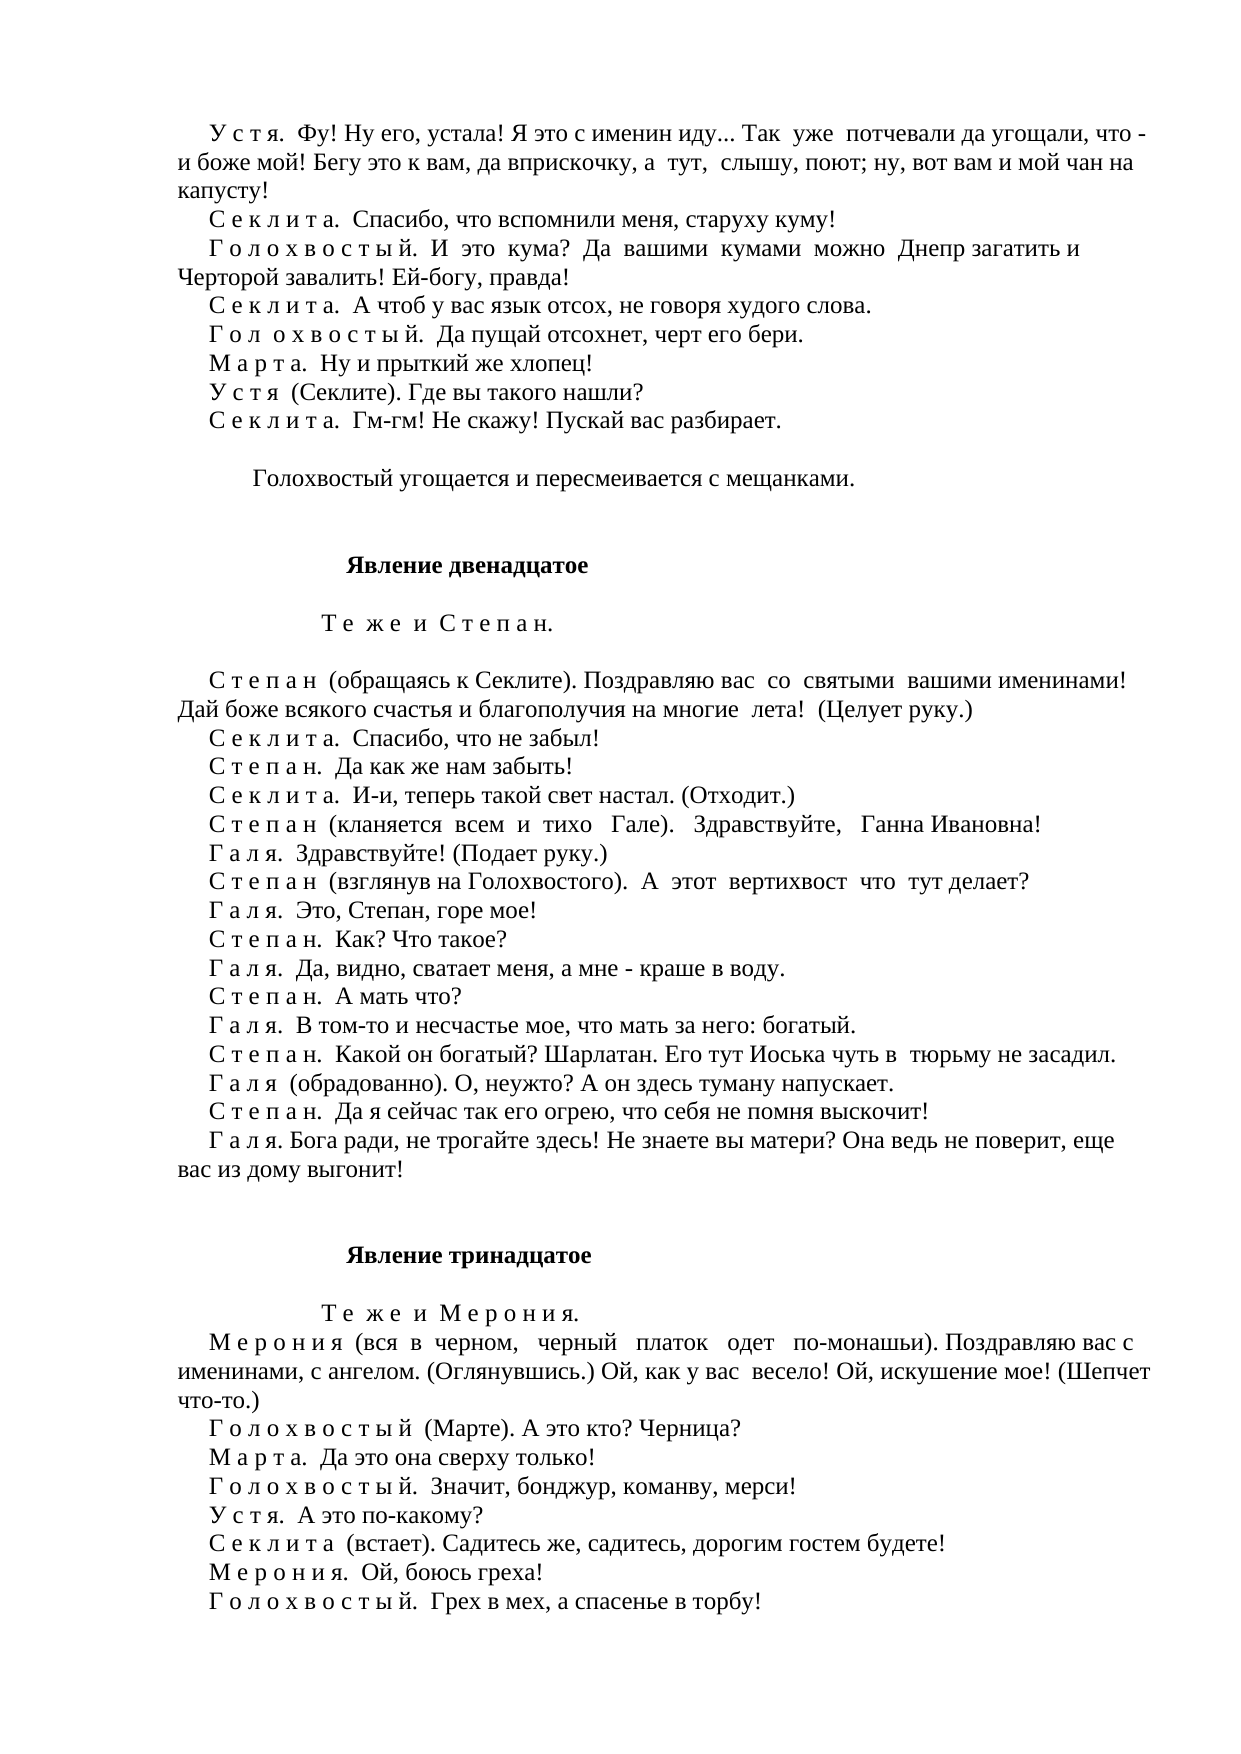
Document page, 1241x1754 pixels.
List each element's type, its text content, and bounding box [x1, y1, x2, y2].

text С т е п а н. Какой он богатый? Шарлатан. Его тут Иоська чуть в тюрьму не засадил. [177, 1039, 1152, 1068]
text С т е п а н. А мать что? [177, 981, 1152, 1010]
text У с т я. Фу! Ну его, устала! Я это с именин иду... Так уже потчевали да угощали, что - и боже мой! Бегу это к вам, да вприскочку, а тут, слышу, поют; ну, вот вам и мой чан на капусту! [177, 118, 1152, 204]
text Г а л я. В том-то и несчастье мое, что мать за него: богатый. [177, 1010, 1152, 1039]
text С т е п а н. Как? Что такое? [177, 924, 1152, 953]
text Г а л я. Бога ради, не трогайте здесь! Не знаете вы матери? Она ведь не поверит, еще вас из дому выгонит! [177, 1125, 1152, 1183]
text М а р т а. Да это она сверху только! [177, 1442, 1152, 1471]
text Г а л я (обрадованно). О, неужто? А он здесь туману напускает. [177, 1068, 1152, 1096]
text М е р о н и я. Ой, боюсь греха! [177, 1557, 1152, 1586]
text Явление тринадцатое [177, 1241, 1152, 1269]
text Т е ж е и М е р о н и я. [177, 1298, 1152, 1327]
text У с т я (Секлите). Где вы такого нашли? [177, 377, 1152, 406]
text Явление двенадцатое [177, 550, 1152, 578]
text С т е п а н (взглянув на Голохвостого). А этот вертихвост что тут делает? [177, 866, 1152, 895]
text М а р т а. Ну и прыткий же хлопец! [177, 348, 1152, 377]
text Т е ж е и С т е п а н. [177, 608, 1152, 636]
text Г а л я. Здравствуйте! (Подает руку.) [177, 838, 1152, 866]
text С е к л и т а. Спасибо, что вспомнили меня, старуху куму! [177, 204, 1152, 233]
text Г о л о х в о с т ы й. Грех в мех, а спасенье в торбу! [177, 1586, 1152, 1615]
text С е к л и т а (встает). Садитесь же, садитесь, дорогим гостем будете! [177, 1528, 1152, 1557]
text Голохвостый угощается и пересмеивается с мещанками. [177, 463, 1152, 492]
text Г о л о х в о с т ы й. Значит, бонджур, команву, мерси! [177, 1471, 1152, 1500]
text С т е п а н. Да как же нам забыть! [177, 751, 1152, 780]
text У с т я. А это по-какому? [177, 1500, 1152, 1528]
text Г а л я. Это, Степан, горе мое! [177, 895, 1152, 924]
text С т е п а н (кланяется всем и тихо Гале). Здравствуйте, Ганна Ивановна! [177, 809, 1152, 838]
text С е к л и т а. Гм-гм! Не скажу! Пускай вас разбирает. [177, 406, 1152, 434]
text С е к л и т а. Спасибо, что не забыл! [177, 723, 1152, 751]
text Г о л о х в о с т ы й. Да пущай отсохнет, черт его бери. [177, 319, 1152, 348]
text Г о л о х в о с т ы й. И это кума? Да вашими кумами можно Днепр загатить и Черторой завалить! Ей-богу, правда! [177, 233, 1152, 291]
text С е к л и т а. И-и, теперь такой свет настал. (Отходит.) [177, 780, 1152, 809]
text С т е п а н (обращаясь к Секлите). Поздравляю вас со святыми вашими именинами! Дай боже всякого счастья и благополучия на многие лета! (Целует руку.) [177, 665, 1152, 723]
text Г о л о х в о с т ы й (Марте). А это кто? Черница? [177, 1413, 1152, 1442]
text С т е п а н. Да я сейчас так его огрею, что себя не помня выскочит! [177, 1096, 1152, 1125]
text С е к л и т а. А чтоб у вас язык отсох, не говоря худого слова. [177, 291, 1152, 319]
text М е р о н и я (вся в черном, черный платок одет по-монашьи). Поздравляю вас с именинами, с ангелом. (Оглянувшись.) Ой, как у вас весело! Ой, искушение мое! (Шепчет что-то.) [177, 1327, 1152, 1413]
text Г а л я. Да, видно, сватает меня, а мне - краше в воду. [177, 953, 1152, 981]
